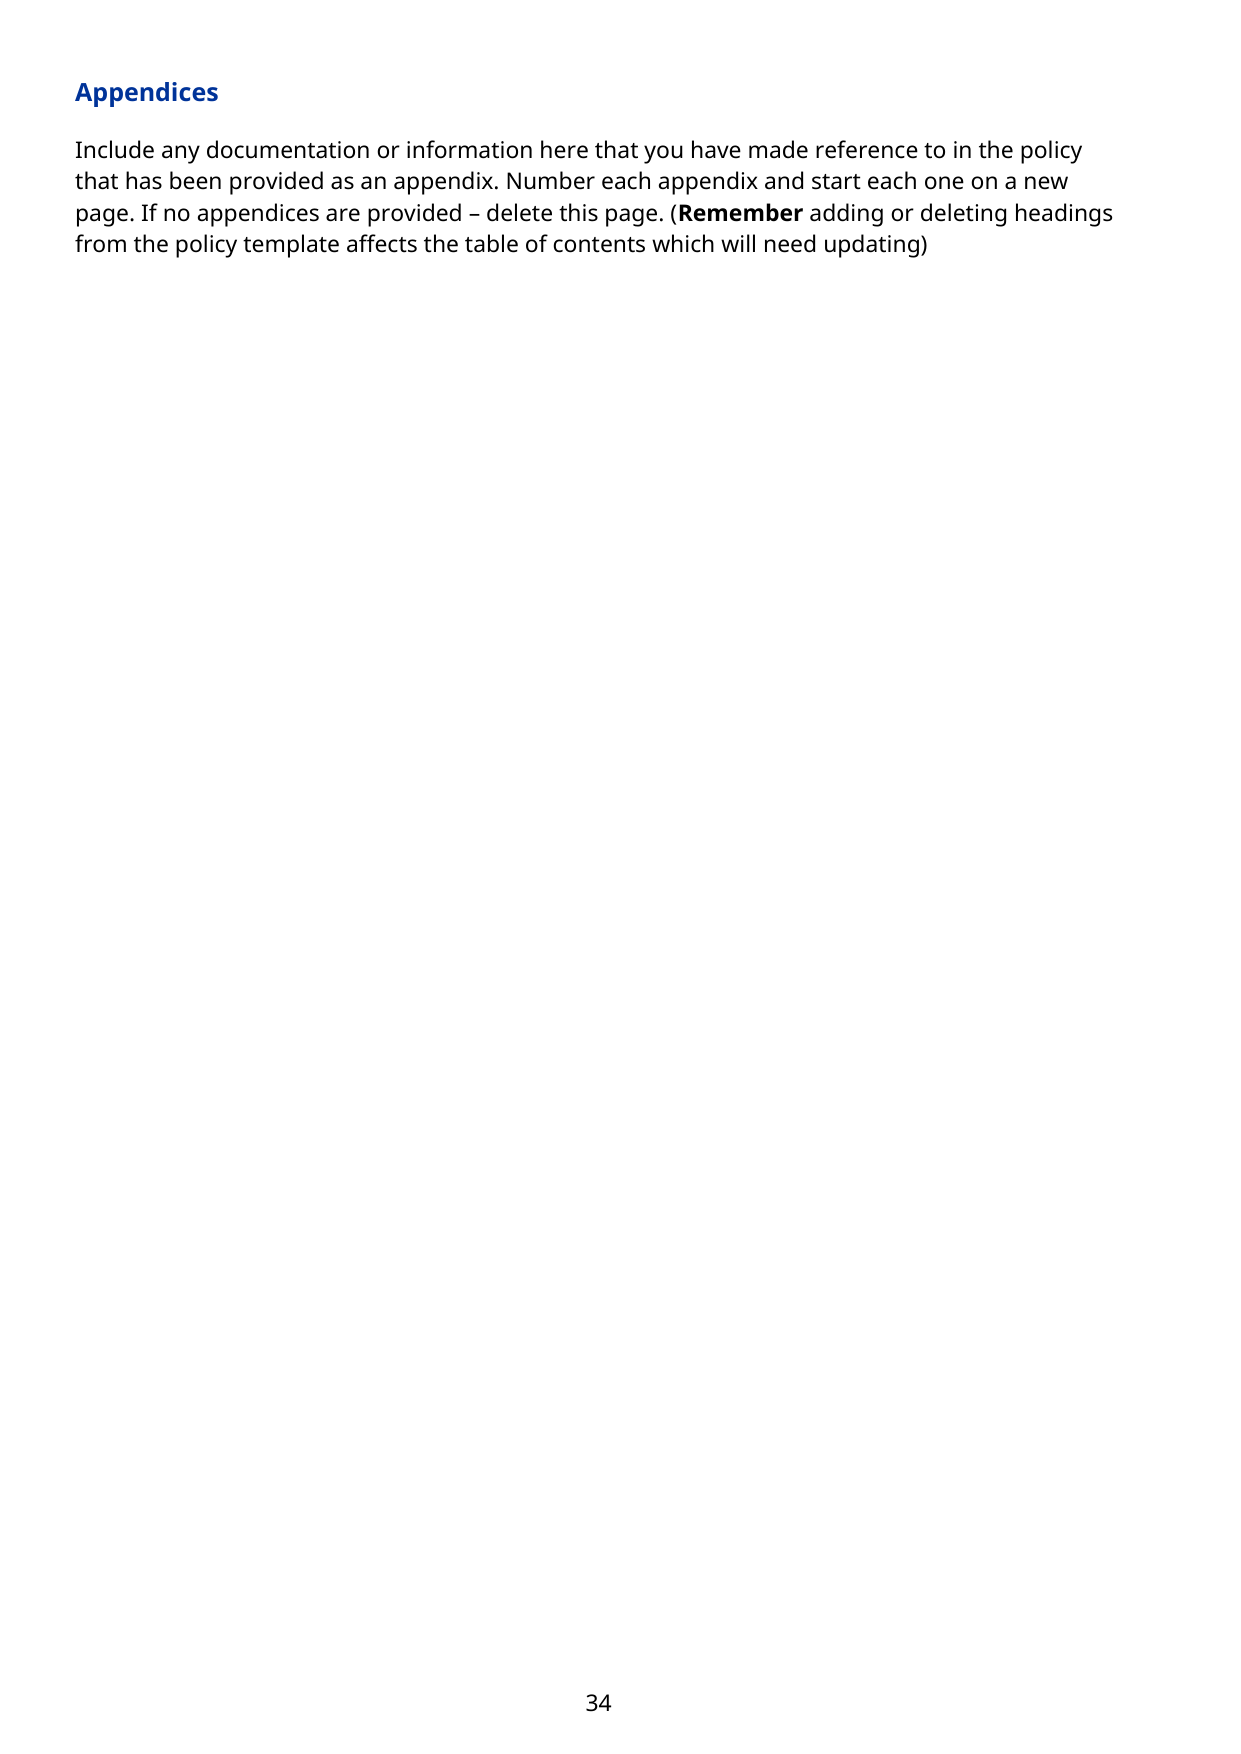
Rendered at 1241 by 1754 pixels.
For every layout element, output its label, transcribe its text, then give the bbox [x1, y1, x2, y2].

subtitle Appendices [75, 75, 1122, 109]
text Include any documentation or information here that you have made reference to in the policy that has been provided as an appendix. Number each appendix and start each one on a new page. If no appendices are provided – delete this page. (Remember adding or deleting headings from the policy template affects the table of contents which will need updating) [75, 134, 1122, 259]
